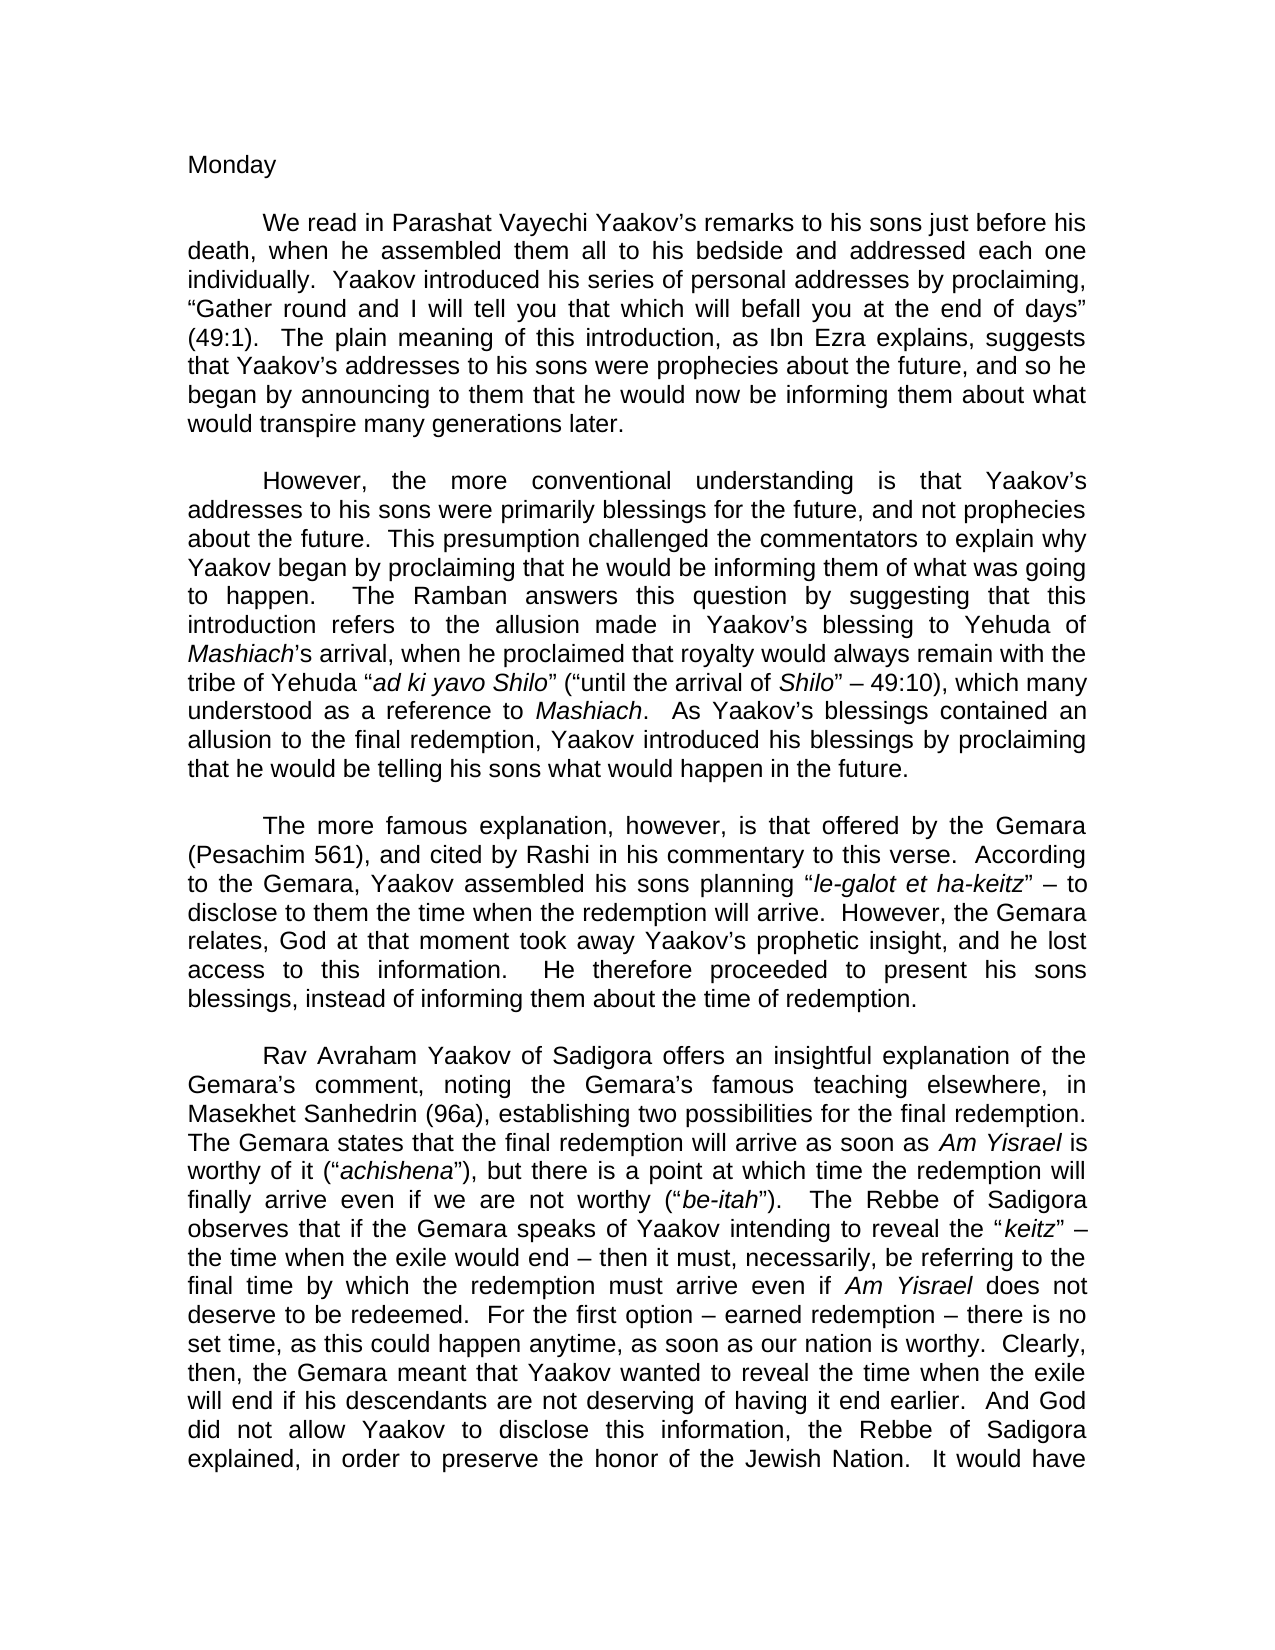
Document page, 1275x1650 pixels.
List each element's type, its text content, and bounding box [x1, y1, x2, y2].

text We read in Parashat Vayechi Yaakov’s remarks to his sons just before his death, when he assembled them all to his bedside and addressed each one individually. Yaakov introduced his series of personal addresses by proclaiming, “Gather round and I will tell you that which will befall you at the end of days” (49:1). The plain meaning of this introduction, as Ibn Ezra explains, suggests that Yaakov’s addresses to his sons were prophecies about the future, and so he began by announcing to them that he would now be informing them about what would transpire many generations later. [187, 207, 1088, 437]
text The more famous explanation, however, is that offered by the Gemara (Pesachim 561), and cited by Rashi in his commentary to this verse. According to the Gemara, Yaakov assembled his sons planning “le-galot et ha-keitz” – to disclose to them the time when the redemption will arrive. However, the Gemara relates, God at that moment took away Yaakov’s prophetic insight, and he lost access to this information. He therefore proceeded to present his sons blessings, instead of informing them about the time of redemption. [187, 811, 1088, 1012]
text However, the more conventional understanding is that Yaakov’s addresses to his sons were primarily blessings for the future, and not prophecies about the future. This presumption challenged the commentators to explain why Yaakov began by proclaiming that he would be informing them of what was going to happen. The Ramban answers this question by suggesting that this introduction refers to the allusion made in Yaakov’s blessing to Yehuda of Mashiach’s arrival, when he proclaimed that royalty would always remain with the tribe of Yehuda “ad ki yavo Shilo” (“until the arrival of Shilo” – 49:10), which many understood as a reference to Mashiach. As Yaakov’s blessings contained an allusion to the final redemption, Yaakov introduced his blessings by proclaiming that he would be telling his sons what would happen in the future. [187, 466, 1088, 782]
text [187, 1041, 1088, 1472]
text Monday [187, 150, 1088, 179]
